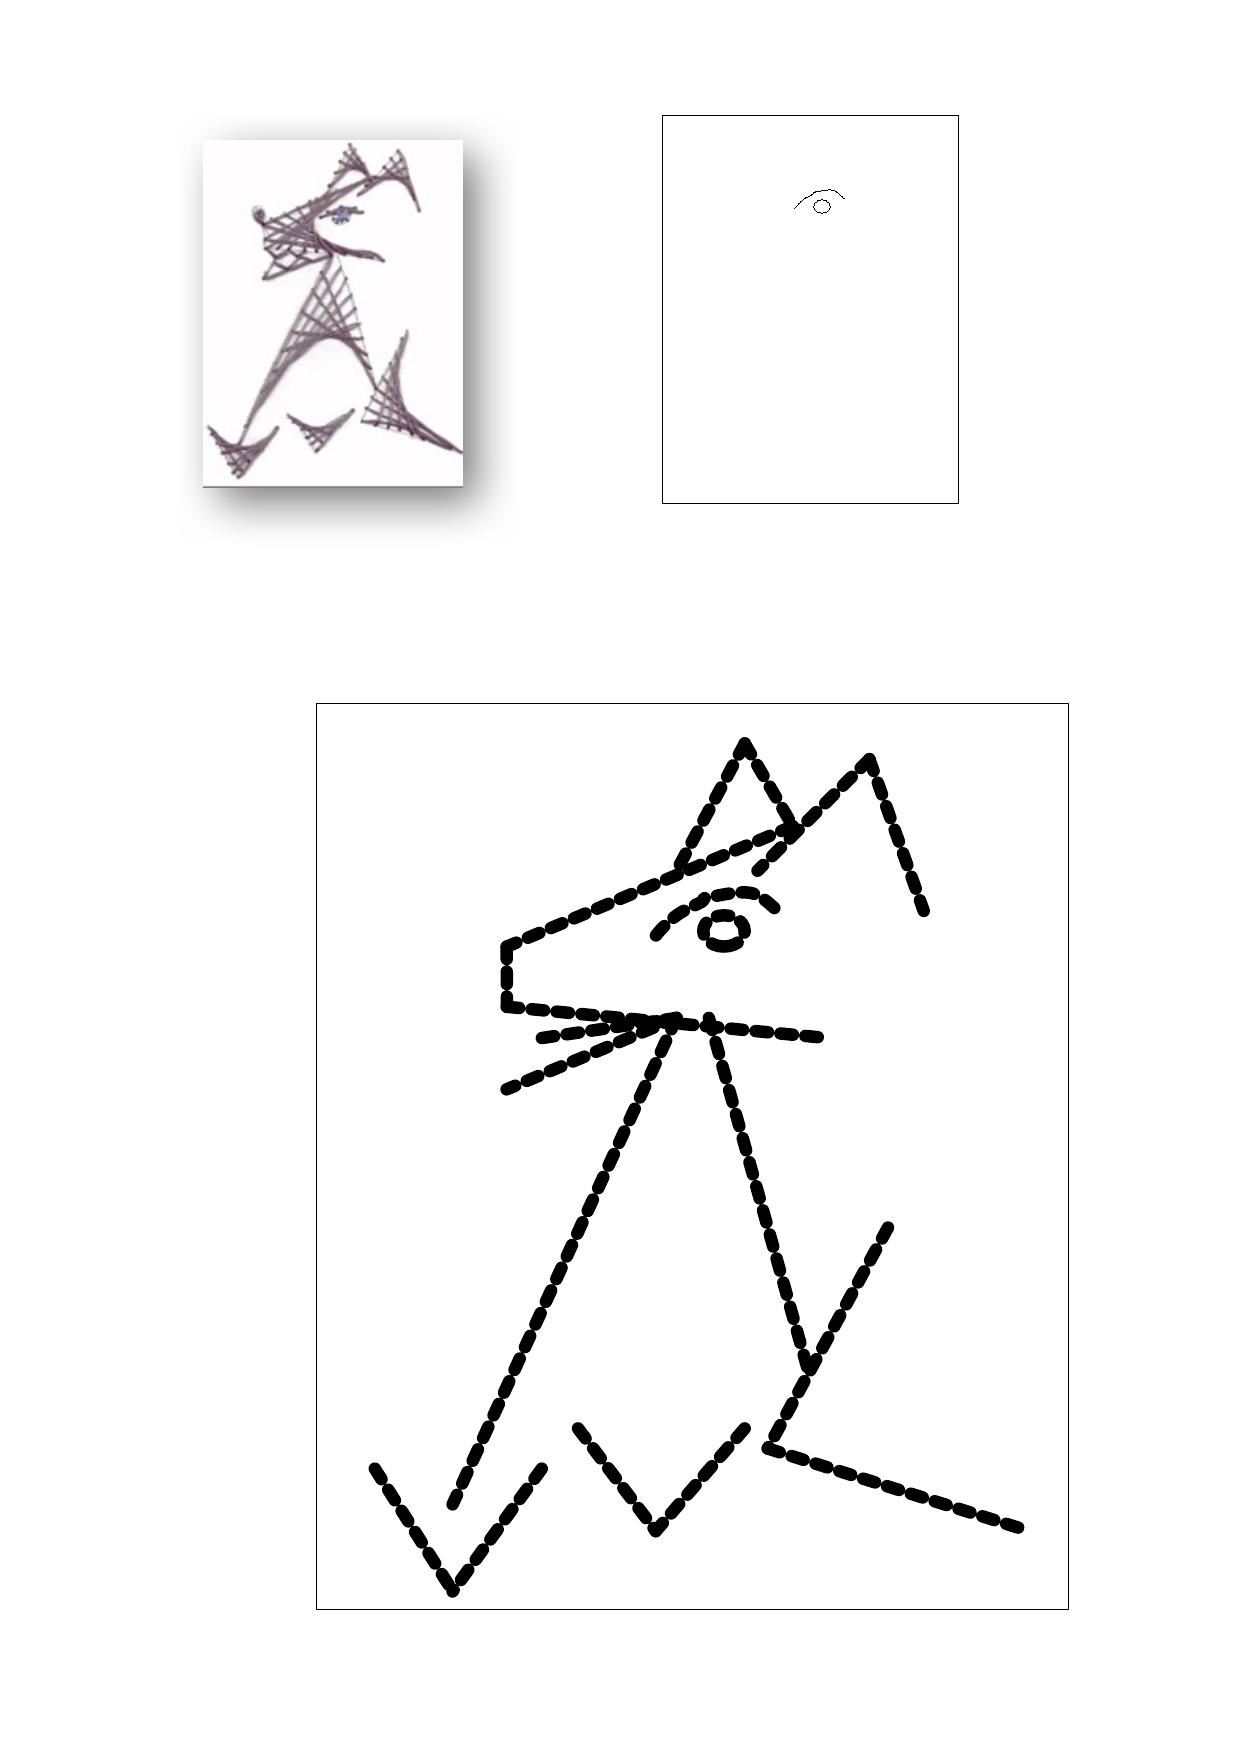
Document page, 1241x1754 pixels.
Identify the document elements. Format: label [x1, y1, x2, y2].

picture [203, 140, 463, 488]
